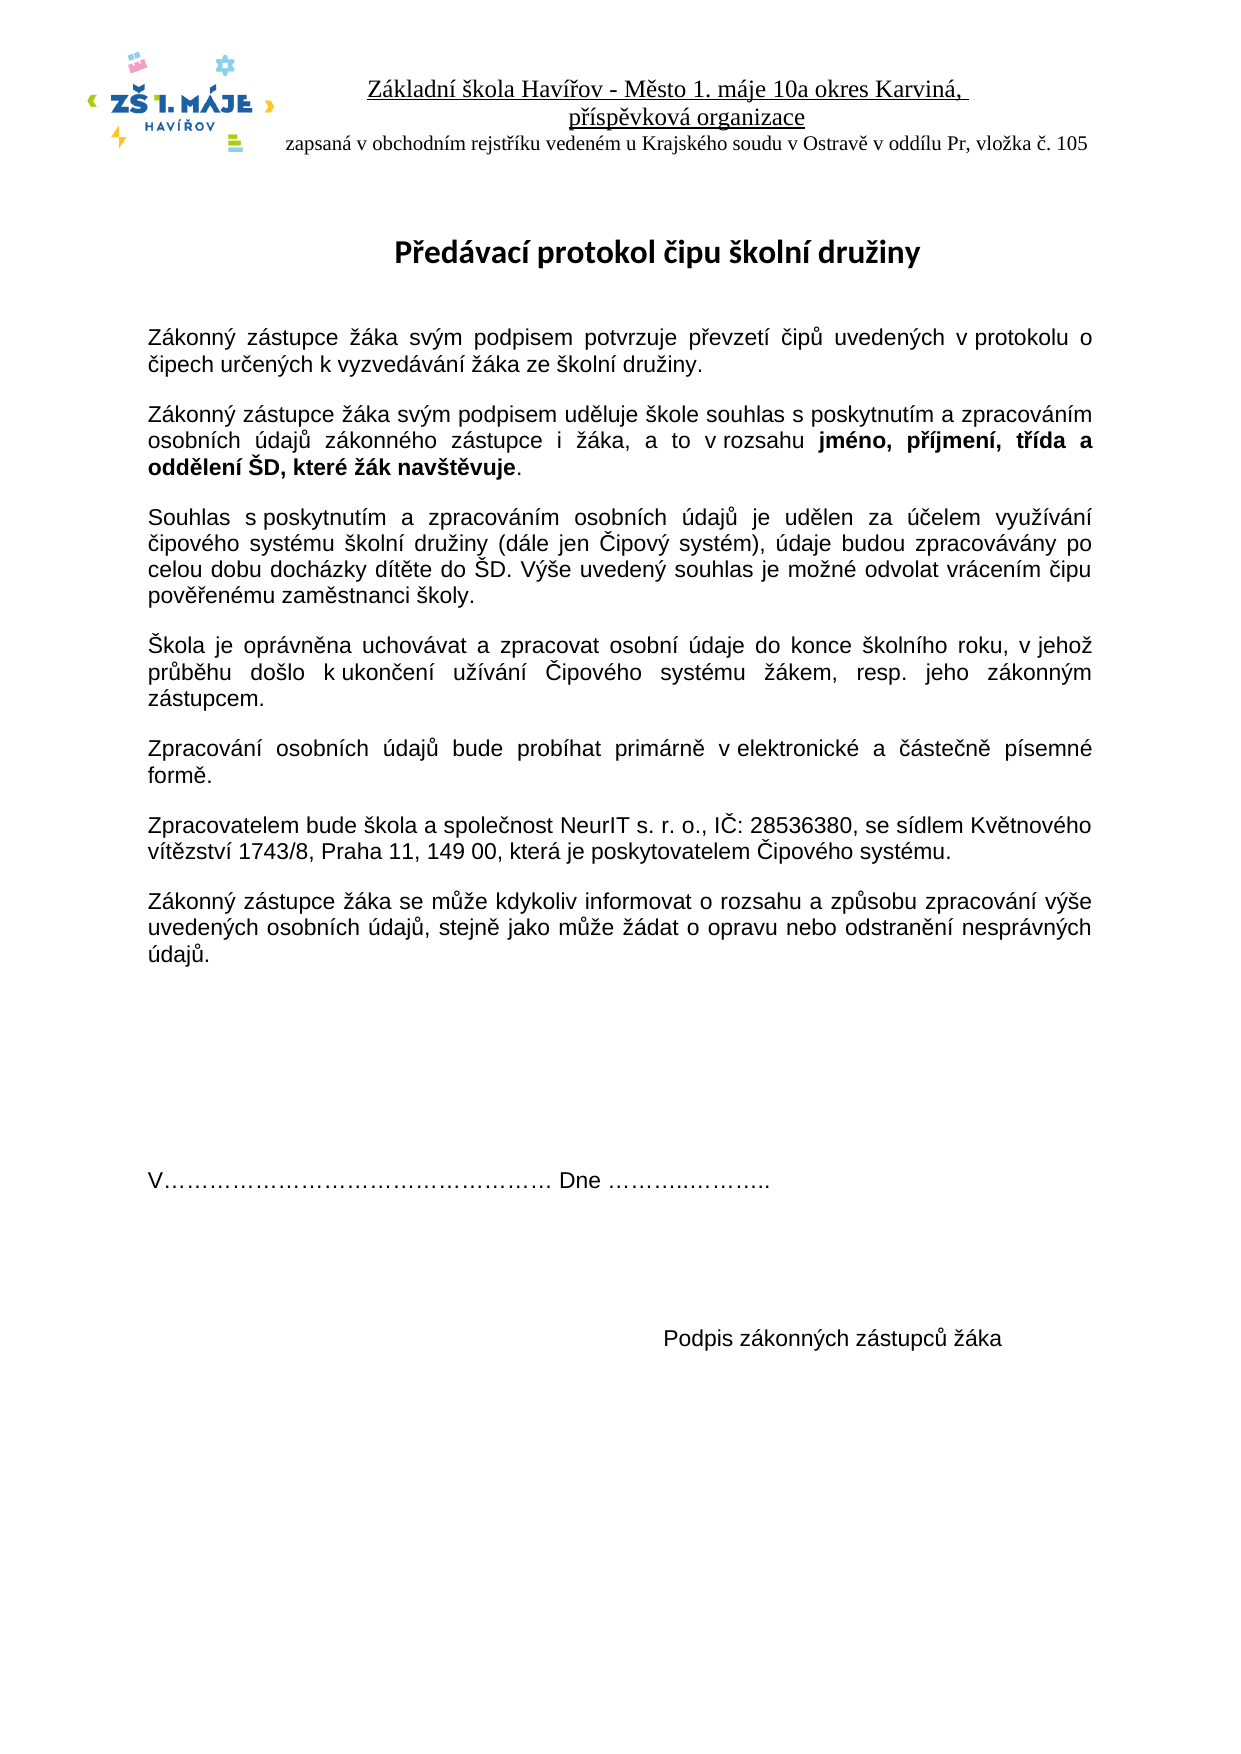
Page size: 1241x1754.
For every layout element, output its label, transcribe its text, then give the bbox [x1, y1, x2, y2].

text Zákonný zástupce žáka se může kdykoliv informovat o rozsahu a způsobu zpracování výše uvedených osobních údajů, stejně jako může žádat o opravu nebo odstranění nesprávných údajů. [148, 888, 1093, 967]
text Škola je oprávněna uchovávat a zpracovat osobní údaje do konce školního roku, v jehož průběhu došlo k ukončení užívání Čipového systému žákem, resp. jeho zákonným zástupcem. [148, 632, 1093, 712]
text Zpracovatelem bude škola a společnost NeurIT s. r. o., IČ: 28536380, se sídlem Květnového vítězství 1743/8, Praha 11, 149 00, která je poskytovatelem Čipového systému. [148, 812, 1093, 864]
text Předávací protokol čipu školní družiny [223, 231, 1093, 272]
picture [82, 36, 279, 168]
text Zákonný zástupce žáka svým podpisem potvrzuje převzetí čipů uvedených v protokolu o čipech určených k vyzvedávání žáka ze školní družiny. [148, 324, 1093, 377]
text Podpis zákonných zástupců žáka [148, 1325, 1093, 1351]
text Souhlas s poskytnutím a zpracováním osobních údajů je udělen za účelem využívání čipového systému školní družiny (dále jen Čipový systém), údaje budou zpracovávány po celou dobu docházky dítěte do ŠD. Výše uvedený souhlas je možné odvolat vrácením čipu pověřenému zaměstnanci školy. [148, 503, 1093, 609]
text V…………………………………………… Dne ………..……….. [148, 1167, 1093, 1193]
text Zákonný zástupce žáka svým podpisem uděluje škole souhlas s poskytnutím a zpracováním osobních údajů zákonného zástupce i žáka, a to v rozsahu jméno, příjmení, třída a oddělení ŠD, které žák navštěvuje. [148, 401, 1093, 480]
text Zpracování osobních údajů bude probíhat primárně v elektronické a částečně písemné formě. [148, 735, 1093, 788]
